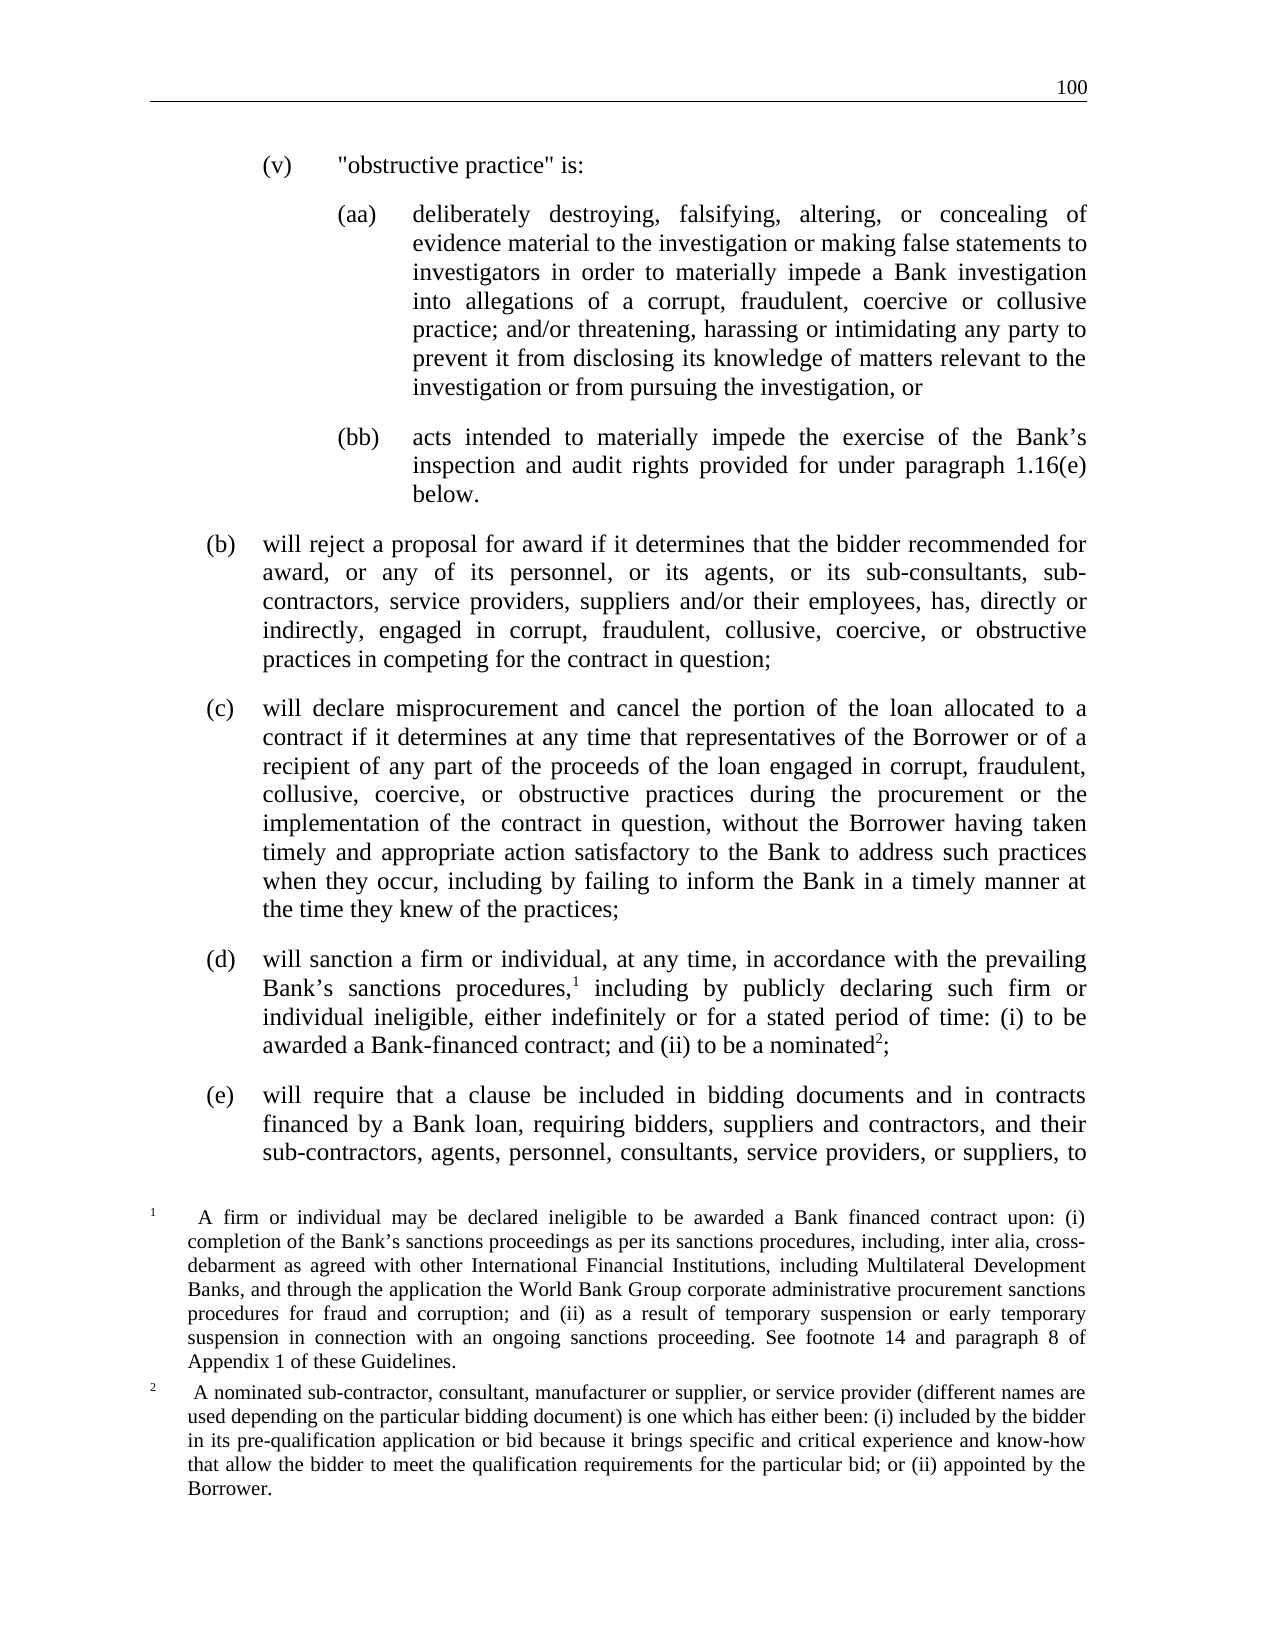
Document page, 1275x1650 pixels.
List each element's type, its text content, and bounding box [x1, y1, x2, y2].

text (c) will declare misprocurement and cancel the portion of the loan allocated to a contract if it determines at any time that representatives of the Borrower or of a recipient of any part of the proceeds of the loan engaged in corrupt, fraudulent, collusive, coercive, or obstructive practices during the procurement or the implementation of the contract in question, without the Borrower having taken timely and appropriate action satisfactory to the Bank to address such practices when they occur, including by failing to inform the Bank in a timely manner at the time they knew of the practices; [206, 693, 1087, 923]
text (aa) deliberately destroying, falsifying, altering, or concealing of evidence material to the investigation or making false statements to investigators in order to materially impede a Bank investigation into allegations of a corrupt, fraudulent, coercive or collusive practice; and/or threatening, harassing or intimidating any party to prevent it from disclosing its knowledge of matters relevant to the investigation or from pursuing the investigation, or [337, 199, 1087, 401]
text (bb) acts intended to materially impede the exercise of the Bank’s inspection and audit rights provided for under paragraph 1.16(e) below. [337, 422, 1087, 508]
text (d) will sanction a firm or individual, at any time, in accordance with the prevailing Bank’s sanctions procedures, including by publicly declaring such firm or individual ineligible, either indefinitely or for a stated period of time: (i) to be awarded a Bank-financed contract; and (ii) to be a nominated; [206, 944, 1087, 1059]
text (v) "obstructive practice" is: [262, 150, 1087, 179]
text (b) will reject a proposal for award if it determines that the bidder recommended for award, or any of its personnel, or its agents, or its sub-consultants, sub-contractors, service providers, suppliers and/or their employees, has, directly or indirectly, engaged in corrupt, fraudulent, collusive, coercive, or obstructive practices in competing for the contract in question; [206, 529, 1087, 672]
